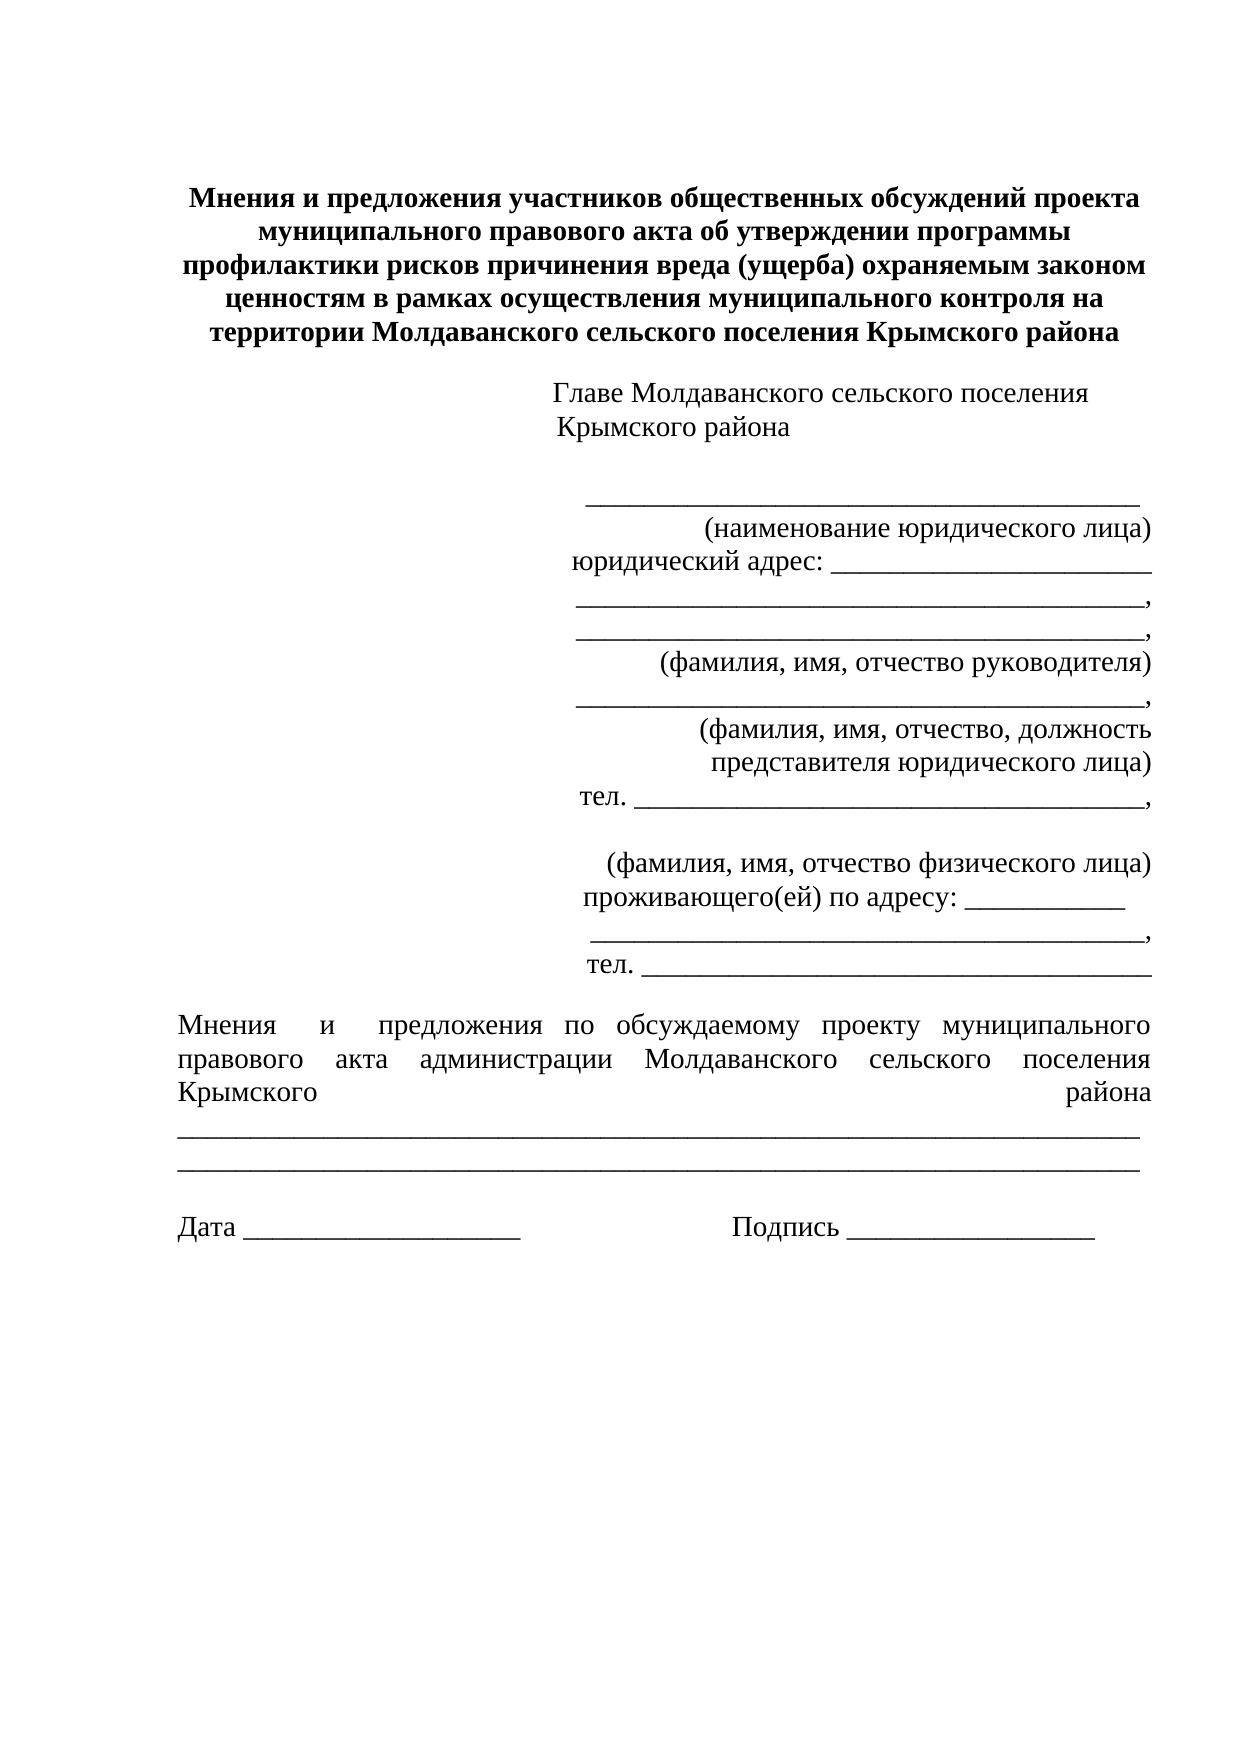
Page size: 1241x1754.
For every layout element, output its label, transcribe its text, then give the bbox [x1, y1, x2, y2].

text тел. ___________________________________ [177, 946, 1152, 979]
text Главе Молдаванского сельского поселения [177, 376, 1152, 409]
text тел. ___________________________________, [177, 778, 1152, 812]
text представителя юридического лица) [177, 744, 1152, 778]
text _______________________________________, [177, 577, 1152, 610]
text (фамилия, имя, отчество физического лица) [177, 845, 1152, 879]
text Крымского района [177, 409, 1152, 443]
text (фамилия, имя, отчество, должность [177, 711, 1152, 744]
text __________________________________________________________________ [177, 1142, 1152, 1175]
text ______________________________________, [177, 912, 1152, 946]
text (наименование юридического лица) [177, 510, 1152, 543]
text _______________________________________, [177, 610, 1152, 644]
text Мнения и предложения по обсуждаемому проекту муниципального правового акта администрации Молдаванского сельского поселения Крымского района __________________________________________________________________ [177, 1007, 1152, 1142]
text (фамилия, имя, отчество руководителя) [177, 644, 1152, 677]
text Дата ___________________ Подпись _________________ [177, 1209, 1152, 1242]
text ______________________________________ [177, 476, 1152, 510]
text Мнения и предложения участников общественных обсуждений проекта муниципального правового акта об утверждении программы профилактики рисков причинения вреда (ущерба) охраняемым законом ценностям в рамках осуществления муниципального контроля на территории Молдаванского сельского поселения Крымского района [177, 180, 1152, 348]
text проживающего(ей) по адресу: ___________ [177, 879, 1152, 912]
text юридический адрес: ______________________ [177, 543, 1152, 577]
text _______________________________________, [177, 677, 1152, 711]
